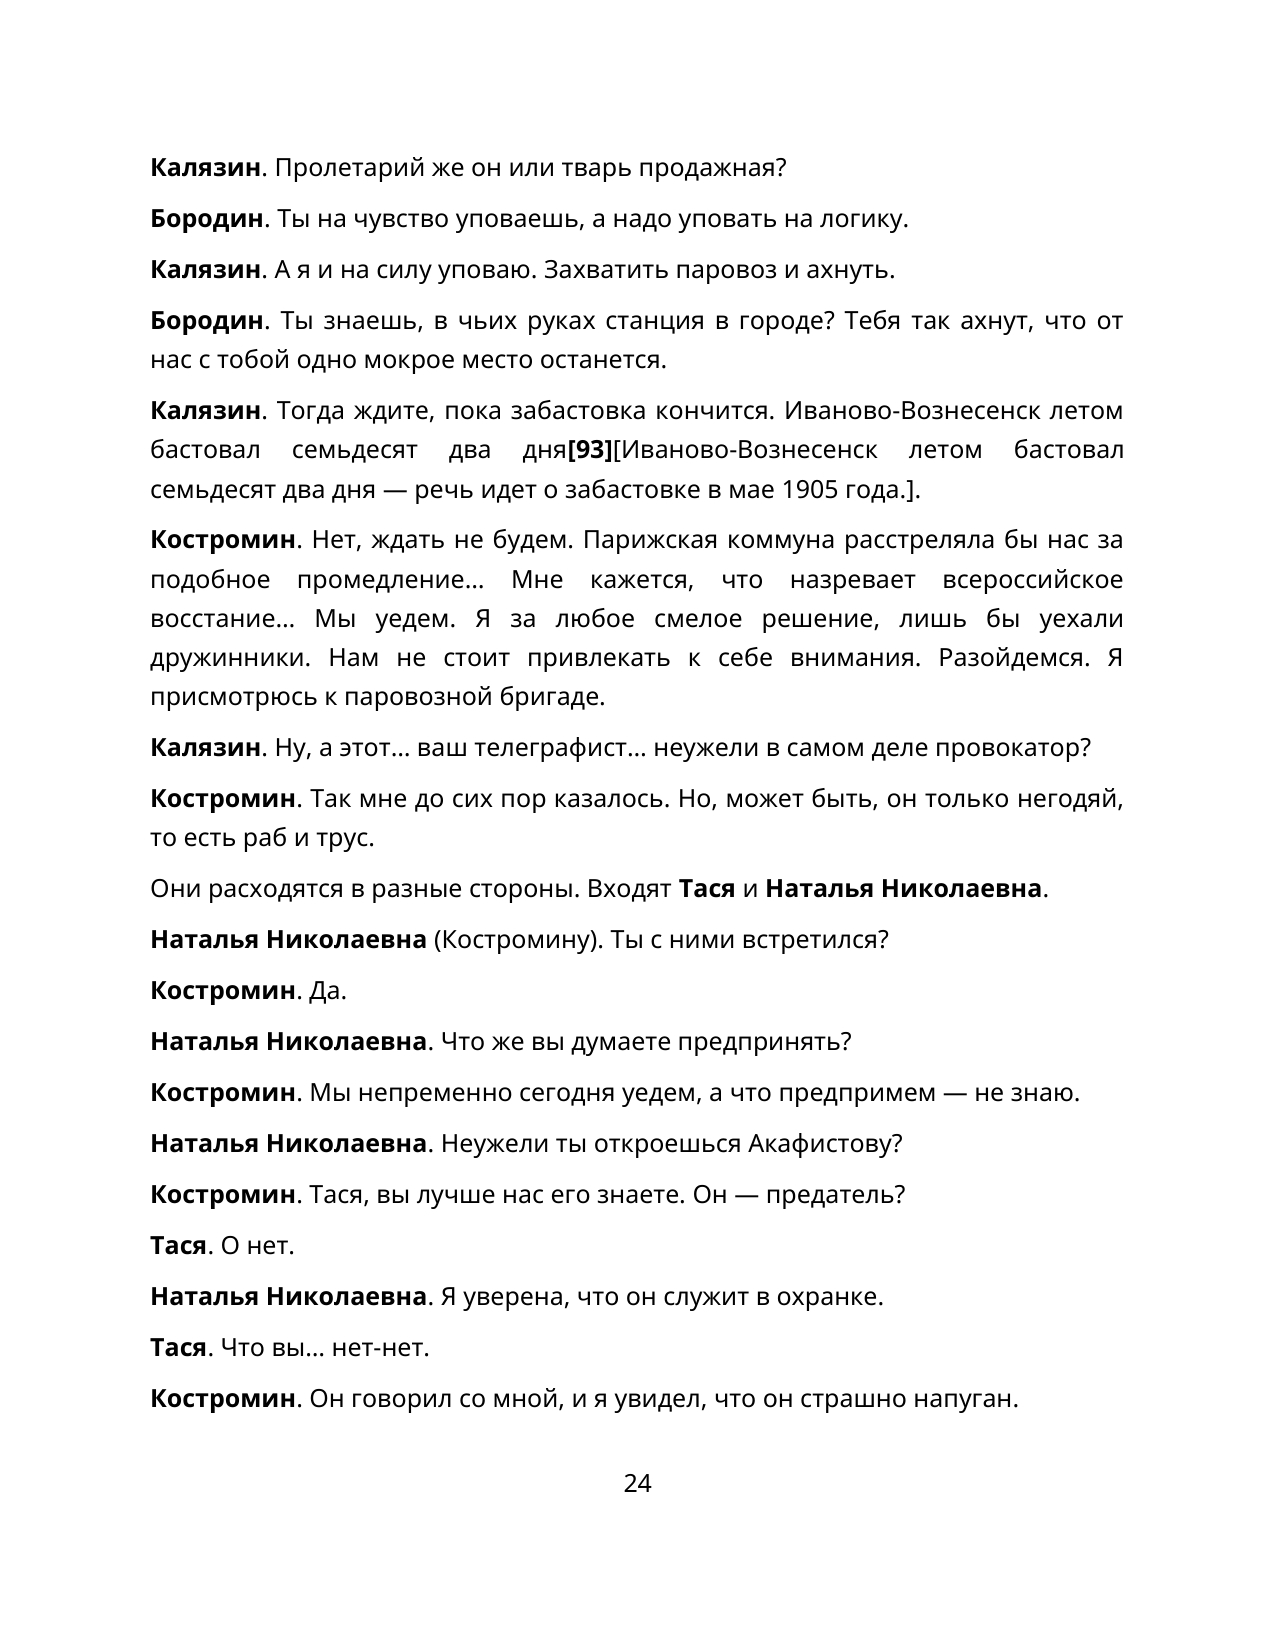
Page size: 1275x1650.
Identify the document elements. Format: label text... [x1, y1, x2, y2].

text Бородин. Ты на чувство уповаешь, а надо уповать на логику. [150, 201, 1125, 235]
text Бородин. Ты знаешь, в чьих руках станция в городе? Тебя так ахнут, что от нас с тобой одно мокрое место останется. [150, 303, 1125, 376]
text Тася. О нет. [150, 1227, 1125, 1261]
text Наталья Николаевна. Я уверена, что он служит в охранке. [150, 1278, 1125, 1312]
text Костромин. Так мне до сих пор казалось. Но, может быть, он только негодяй, то есть раб и трус. [150, 781, 1125, 854]
text Костромин. Нет, ждать не будем. Парижская коммуна расстреляла бы нас за подобное промедление… Мне кажется, что назревает всероссийское восстание… Мы уедем. Я за любое смелое решение, лишь бы уехали дружинники. Нам не стоит привлекать к себе внимания. Разойдемся. Я присмотрюсь к паровозной бригаде. [150, 522, 1125, 713]
text Калязин. А я и на силу уповаю. Захватить паровоз и ахнуть. [150, 252, 1125, 286]
text Наталья Николаевна (Костромину). Ты с ними встретился? [150, 922, 1125, 956]
text Костромин. Тася, вы лучше нас его знаете. Он — предатель? [150, 1176, 1125, 1211]
text Калязин. Ну, а этот… ваш телеграфист… неужели в самом деле провокатор? [150, 730, 1125, 764]
text Они расходятся в разные стороны. Входят Тася и Наталья Николаевна. [150, 871, 1125, 905]
text Тася. Что вы… нет-нет. [150, 1329, 1125, 1363]
text Калязин. Пролетарий же он или тварь продажная? [150, 150, 1125, 184]
text Калязин. Тогда ждите, пока забастовка кончится. Иваново-Вознесенск летом бастовал семьдесят два дня[93][Иваново-Вознесенск летом бастовал семьдесят два дня — речь идет о забастовке в мае 1905 года.]. [150, 393, 1125, 505]
text Наталья Николаевна. Неужели ты откроешься Акафистову? [150, 1126, 1125, 1159]
text Костромин. Мы непременно сегодня уедем, а что предпримем — не знаю. [150, 1074, 1125, 1109]
text Наталья Николаевна. Что же вы думаете предпринять? [150, 1024, 1125, 1058]
text Костромин. Он говорил со мной, и я увидел, что он страшно напуган. [150, 1380, 1125, 1414]
text Костромин. Да. [150, 973, 1125, 1007]
